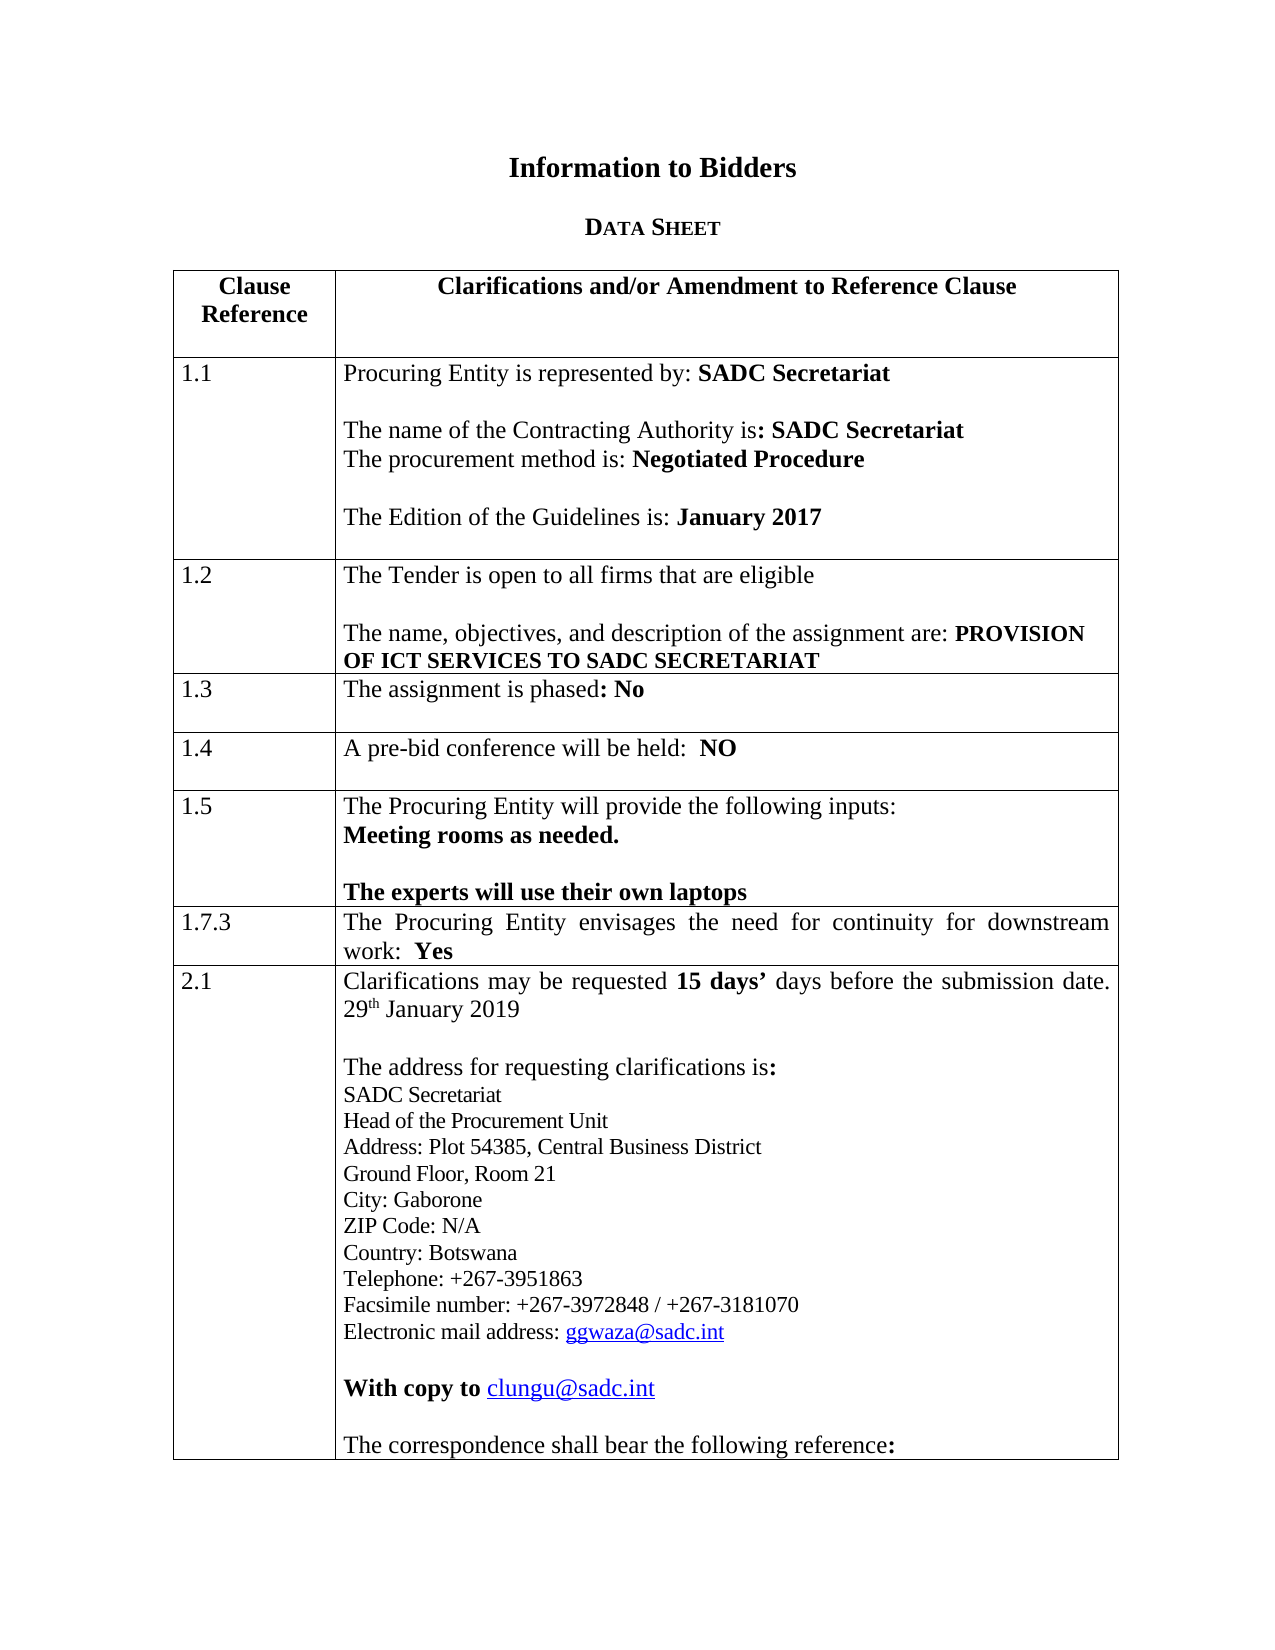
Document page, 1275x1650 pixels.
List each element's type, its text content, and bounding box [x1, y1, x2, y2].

table_cell 1.5 [174, 791, 335, 906]
table_cell 1.4 [174, 733, 335, 790]
subtitle Data Sheet [180, 212, 1125, 241]
table_cell 2.1 [174, 966, 335, 1459]
table_cell Procuring Entity is represented by: SADC Secretariat The name of the Contracting Authority is: SADC Secretariat The procurement method is: Negotiated Procedure The Edition of the Guidelines is: January 2017 [336, 358, 1118, 559]
table_header Clarifications and/or Amendment to Reference Clause [336, 271, 1118, 357]
table_cell 1.2 [174, 560, 335, 673]
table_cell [336, 966, 1118, 1459]
table_cell The Tender is open to all firms that are eligible The name, objectives, and description of the assignment are: PROVISION OF ICT SERVICES TO SADC SECRETARIAT [336, 560, 1118, 673]
table_cell The Procuring Entity will provide the following inputs: Meeting rooms as needed. The experts will use their own laptops [336, 791, 1118, 906]
table_cell The Procuring Entity envisages the need for continuity for downstream work: Yes [336, 907, 1118, 965]
table_header Clause Reference [174, 271, 335, 357]
table_cell A pre-bid conference will be held: NO [336, 733, 1118, 790]
text Information to Bidders [180, 150, 1125, 183]
table_cell 1.1 [174, 358, 335, 559]
table_cell 1.7.3 [174, 907, 335, 965]
table_cell The assignment is phased: No [336, 674, 1118, 732]
table_cell 1.3 [174, 674, 335, 732]
